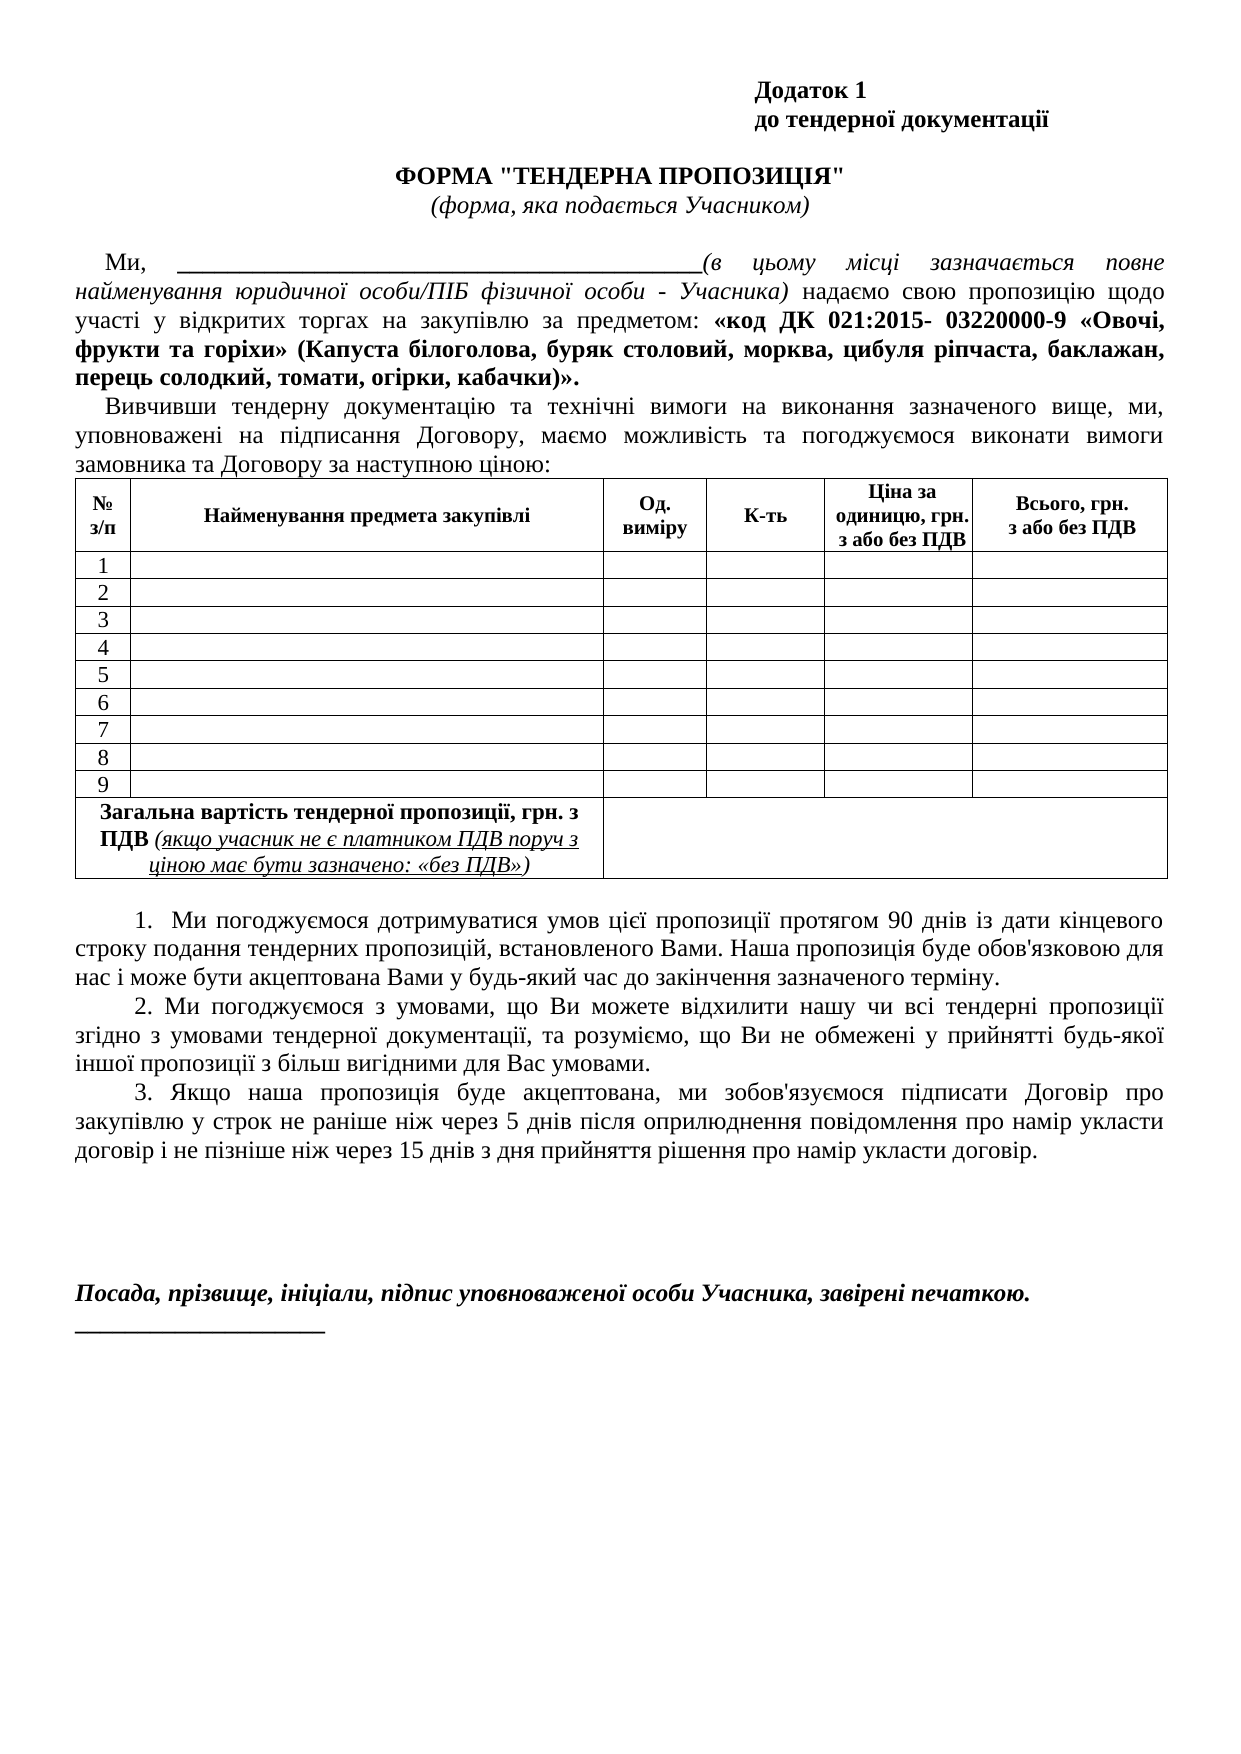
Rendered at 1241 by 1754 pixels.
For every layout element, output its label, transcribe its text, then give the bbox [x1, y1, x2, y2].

table_cell [604, 771, 706, 797]
table_cell [604, 716, 706, 742]
table_cell [825, 661, 972, 688]
table_cell [131, 552, 603, 578]
table_cell [973, 744, 1167, 770]
table_cell [604, 798, 1167, 877]
table_cell [973, 689, 1167, 715]
table_cell [825, 689, 972, 715]
table_cell [131, 607, 603, 633]
table_cell 9 [76, 771, 130, 797]
table_header Всього, грн. з або без ПДВ [973, 479, 1167, 551]
text 1. Ми погоджуємося дотримуватися умов цієї пропозиції протягом 90 днів із дати кінцевого строку подання тендерних пропозицій, встановленого Вами. Наша пропозиція буде обов'язковою для нас і може бути акцептована Вами у будь-який час до закінчення зазначеного терміну. [75, 905, 1165, 991]
table_cell [604, 744, 706, 770]
table_cell [131, 744, 603, 770]
table_cell [973, 579, 1167, 606]
table_cell [604, 552, 706, 578]
text ФОРМА "ТЕНДЕРНА ПРОПОЗИЦІЯ" [75, 161, 1165, 190]
table_cell [973, 607, 1167, 633]
table_cell [131, 579, 603, 606]
table_cell [825, 607, 972, 633]
table_header К-ть [707, 479, 824, 551]
table_cell [604, 579, 706, 606]
table_cell Загальна вартість тендерної пропозиції, грн. з ПДВ (якщо учасник не є платником ПДВ поруч з ціною має бути зазначено: «без ПДВ») [76, 798, 603, 877]
table_cell 7 [76, 716, 130, 742]
table_cell [707, 744, 824, 770]
table_cell [131, 689, 603, 715]
table_cell [604, 661, 706, 688]
table_cell [825, 634, 972, 660]
table_cell [707, 552, 824, 578]
table_cell [131, 661, 603, 688]
table_cell [604, 689, 706, 715]
table_cell [973, 552, 1167, 578]
text 3. Якщо наша пропозиція буде акцептована, ми зобов'язуємося підписати Договір про закупівлю у строк не раніше ніж через 5 днів після оприлюднення повідомлення про намір укласти договір і не пізніше ніж через 15 днів з дня прийняття рішення про намір укласти договір. [75, 1077, 1165, 1163]
table_cell [604, 634, 706, 660]
text Вивчивши тендерну документацію та технічні вимоги на виконання зазначеного вище, ми, уповноважені на підписання Договору, маємо можливість та погоджуємося виконати вимоги замовника та Договору за наступною ціною: [75, 391, 1165, 477]
text 2. Ми погоджуємося з умовами, що Ви можете відхилити нашу чи всі тендерні пропозиції згідно з умовами тендерної документації, та розуміємо, що Ви не обмежені у прийнятті будь-якої іншої пропозиції з більш вигідними для Вас умовами. [75, 991, 1165, 1077]
table_cell [707, 716, 824, 742]
text (форма, яка подається Учасником) [75, 190, 1165, 219]
table_cell [131, 634, 603, 660]
table_cell [825, 579, 972, 606]
table_cell [604, 607, 706, 633]
table_cell [707, 634, 824, 660]
table_header Ціна за одиницю, грн. з або без ПДВ [825, 479, 972, 551]
table_header Од. виміру [604, 479, 706, 551]
table_cell [973, 661, 1167, 688]
table_cell [707, 661, 824, 688]
table_cell [825, 552, 972, 578]
table_cell [707, 771, 824, 797]
table_cell 4 [76, 634, 130, 660]
table_cell [707, 689, 824, 715]
table_cell 3 [76, 607, 130, 633]
table_cell [973, 771, 1167, 797]
table_cell 8 [76, 744, 130, 770]
text Додаток 1 [754, 75, 1165, 104]
table_cell [825, 771, 972, 797]
table_cell 1 [76, 552, 130, 578]
table_cell 6 [76, 689, 130, 715]
table_cell [825, 716, 972, 742]
text Посада, прізвище, ініціали, підпис уповноваженої особи Учасника, завірені печаткою. ____________________ [75, 1278, 1165, 1336]
table_cell [707, 579, 824, 606]
table_cell [131, 771, 603, 797]
table_header № з/п [76, 479, 130, 551]
table_cell [707, 607, 824, 633]
table_header Найменування предмета закупівлі [131, 479, 603, 551]
text Ми, __________________________________________(в цьому місці зазначається повне найменування юридичної особи/ПІБ фізичної особи - Учасника) надаємо свою пропозицію щодо участі у відкритих торгах на закупівлю за предметом: «код ДК 021:2015- 03220000-9 «Овочі, фрукти та горіхи» (Капуста білоголова, буряк столовий, морква, цибуля ріпчаста, баклажан, перець солодкий, томати, огірки, кабачки)». [75, 247, 1165, 391]
table_cell [973, 716, 1167, 742]
table_cell [825, 744, 972, 770]
table_cell 5 [76, 661, 130, 688]
text до тендерної документації [754, 104, 1165, 132]
table_cell 2 [76, 579, 130, 606]
table_cell [973, 634, 1167, 660]
table_cell [131, 716, 603, 742]
